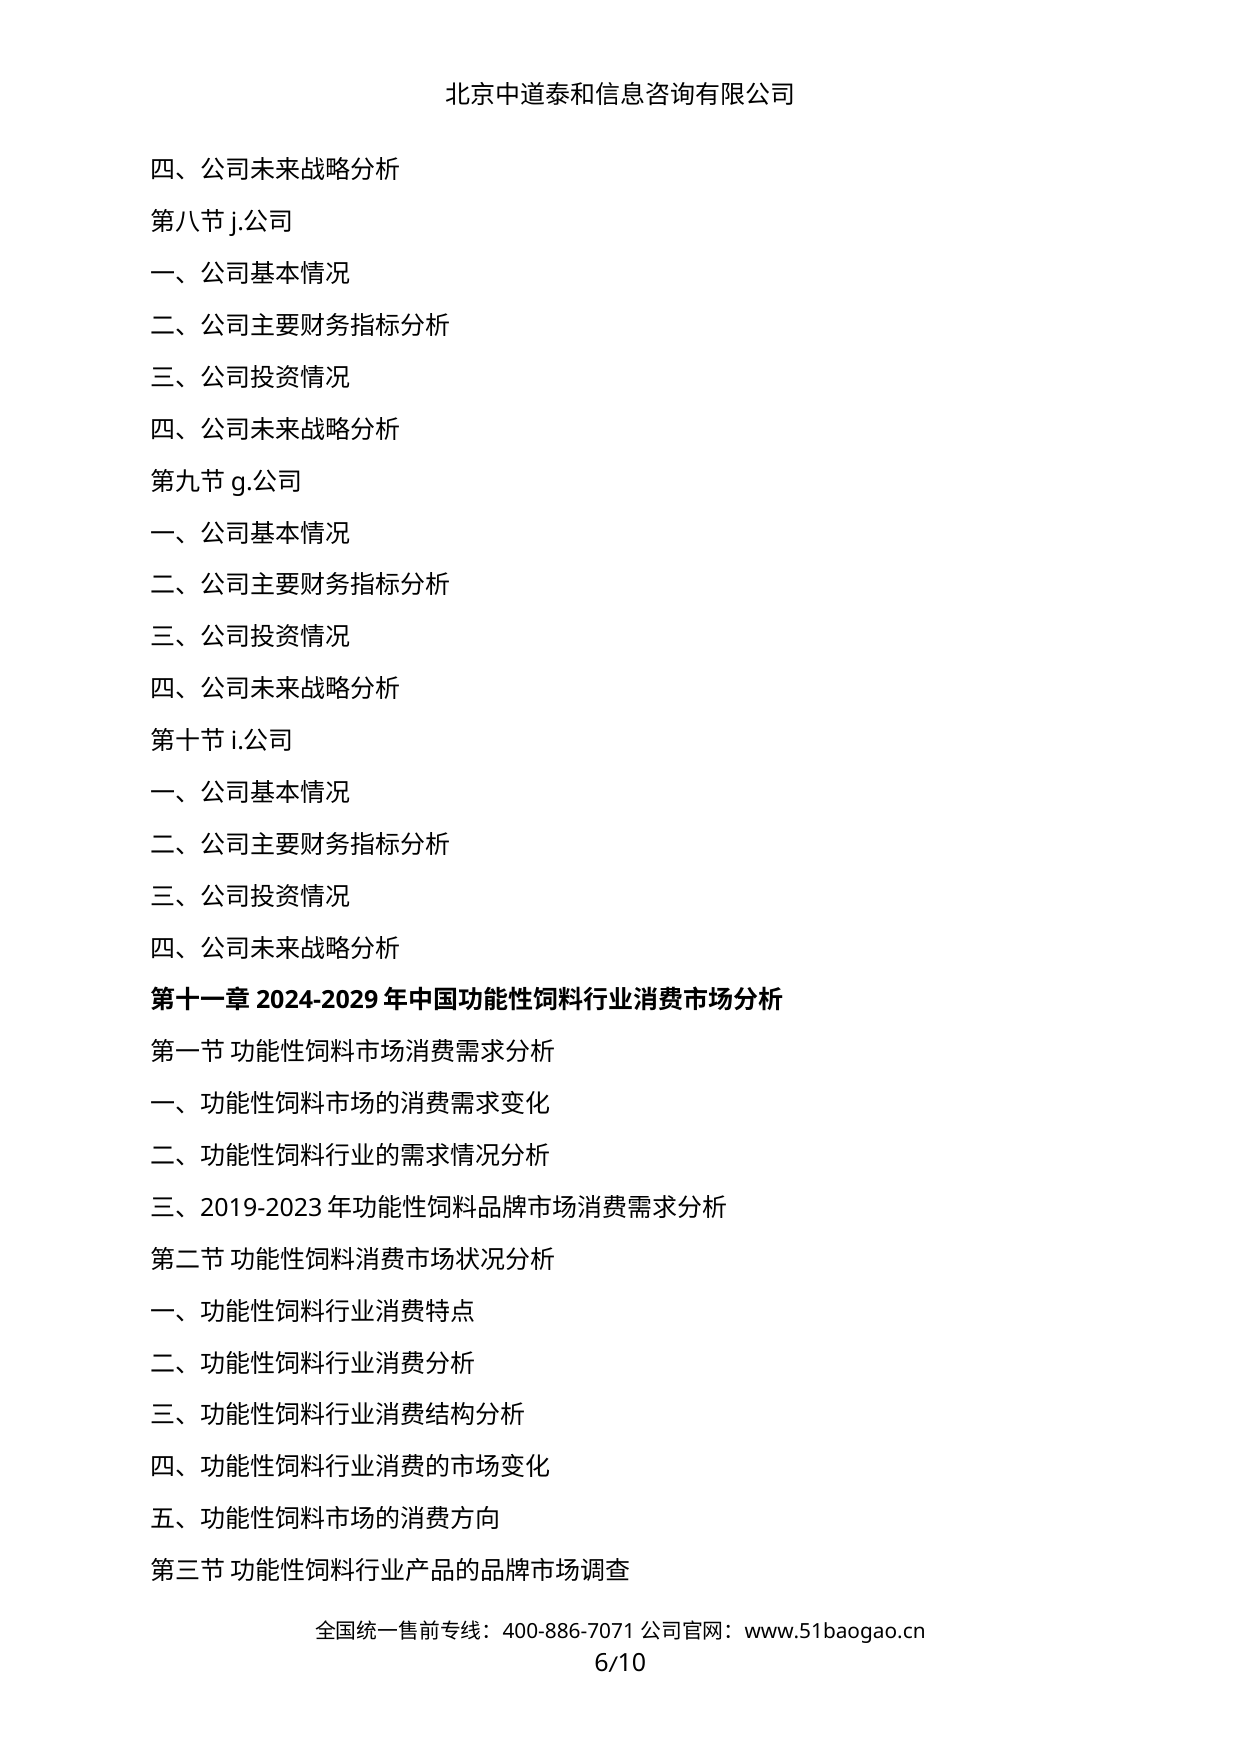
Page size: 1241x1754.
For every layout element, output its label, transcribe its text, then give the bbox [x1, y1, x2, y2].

text 四、公司未来战略分析 [150, 409, 1090, 446]
text 第九节 g.公司 [150, 461, 1090, 497]
text 三、公司投资情况 [150, 876, 1090, 912]
text 一、公司基本情况 [150, 772, 1090, 809]
text 四、公司未来战略分析 [150, 150, 1090, 186]
text 第三节 功能性饲料行业产品的品牌市场调查 [150, 1551, 1090, 1587]
text 五、功能性饲料市场的消费方向 [150, 1499, 1090, 1535]
text 二、公司主要财务指标分析 [150, 306, 1090, 342]
text 一、公司基本情况 [150, 513, 1090, 549]
text 四、功能性饲料行业消费的市场变化 [150, 1447, 1090, 1483]
text 二、功能性饲料行业的需求情况分析 [150, 1136, 1090, 1172]
text 第二节 功能性饲料消费市场状况分析 [150, 1239, 1090, 1276]
text 三、公司投资情况 [150, 617, 1090, 653]
text 四、公司未来战略分析 [150, 669, 1090, 705]
text 三、2019-2023年功能性饲料品牌市场消费需求分析 [150, 1187, 1090, 1224]
text 三、功能性饲料行业消费结构分析 [150, 1395, 1090, 1431]
text 第十节 i.公司 [150, 721, 1090, 757]
text 一、功能性饲料行业消费特点 [150, 1291, 1090, 1327]
text 第一节 功能性饲料市场消费需求分析 [150, 1032, 1090, 1068]
text 二、公司主要财务指标分析 [150, 824, 1090, 861]
text 第八节 j.公司 [150, 202, 1090, 238]
text 第十一章 2024-2029年中国功能性饲料行业消费市场分析 [150, 980, 1090, 1016]
text 二、功能性饲料行业消费分析 [150, 1343, 1090, 1379]
text 四、公司未来战略分析 [150, 928, 1090, 964]
text 一、公司基本情况 [150, 254, 1090, 290]
text 一、功能性饲料市场的消费需求变化 [150, 1084, 1090, 1120]
text 三、公司投资情况 [150, 357, 1090, 394]
text 二、公司主要财务指标分析 [150, 565, 1090, 601]
